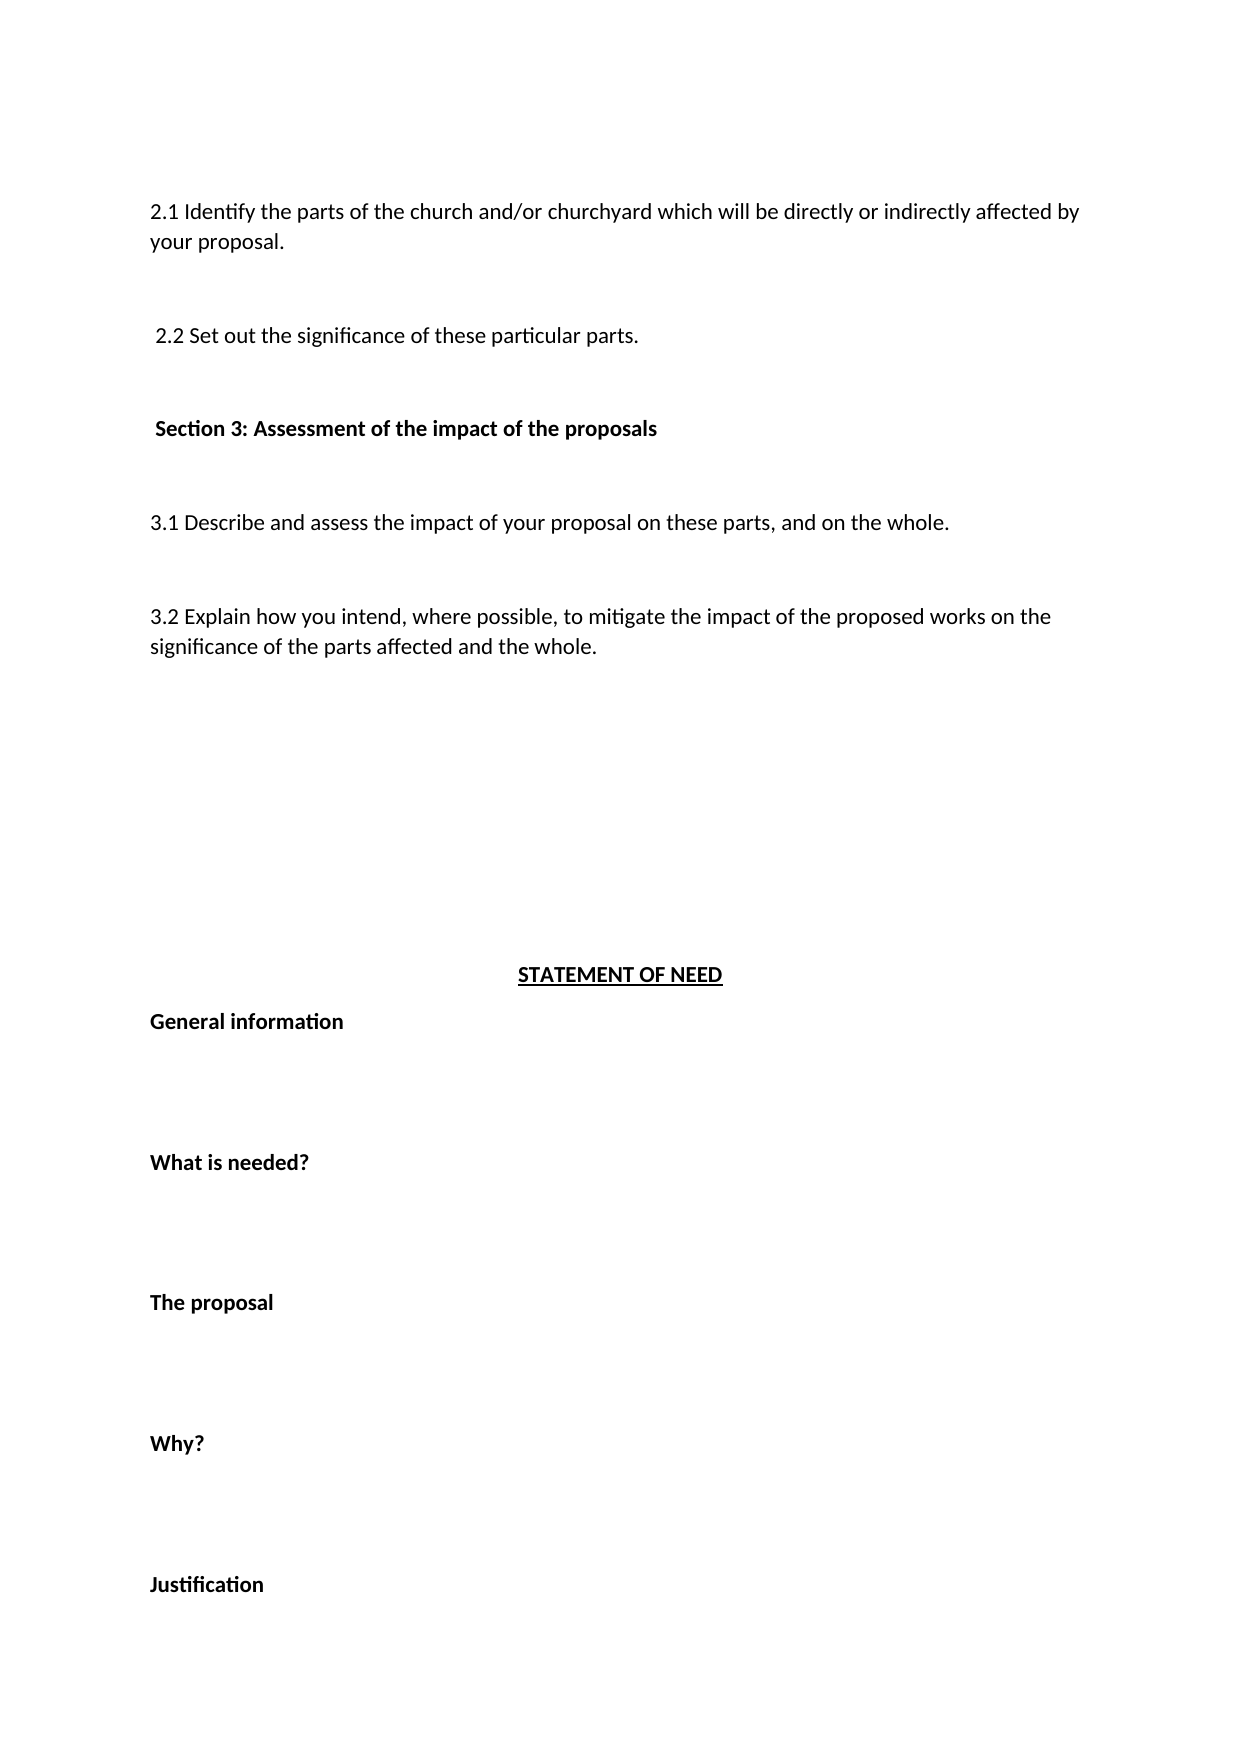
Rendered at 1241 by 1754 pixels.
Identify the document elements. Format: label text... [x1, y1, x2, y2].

text 3.1 Describe and assess the impact of your proposal on these parts, and on the whole. [150, 508, 1090, 536]
text 2.2 Set out the significance of these particular parts. [150, 321, 1090, 349]
text 2.1 Identify the parts of the church and/or churchyard which will be directly or indirectly affected by your proposal. [150, 197, 1090, 255]
text What is needed? [150, 1148, 1090, 1176]
text 3.2 Explain how you intend, where possible, to mitigate the impact of the proposed works on the significance of the parts affected and the whole. [150, 602, 1090, 660]
text Section 3: Assessment of the impact of the proposals [150, 414, 1090, 443]
text General information [150, 1007, 1090, 1035]
text The proposal [150, 1288, 1090, 1317]
text Why? [150, 1429, 1090, 1457]
text STATEMENT OF NEED [150, 960, 1090, 988]
text Justification [150, 1570, 1090, 1598]
